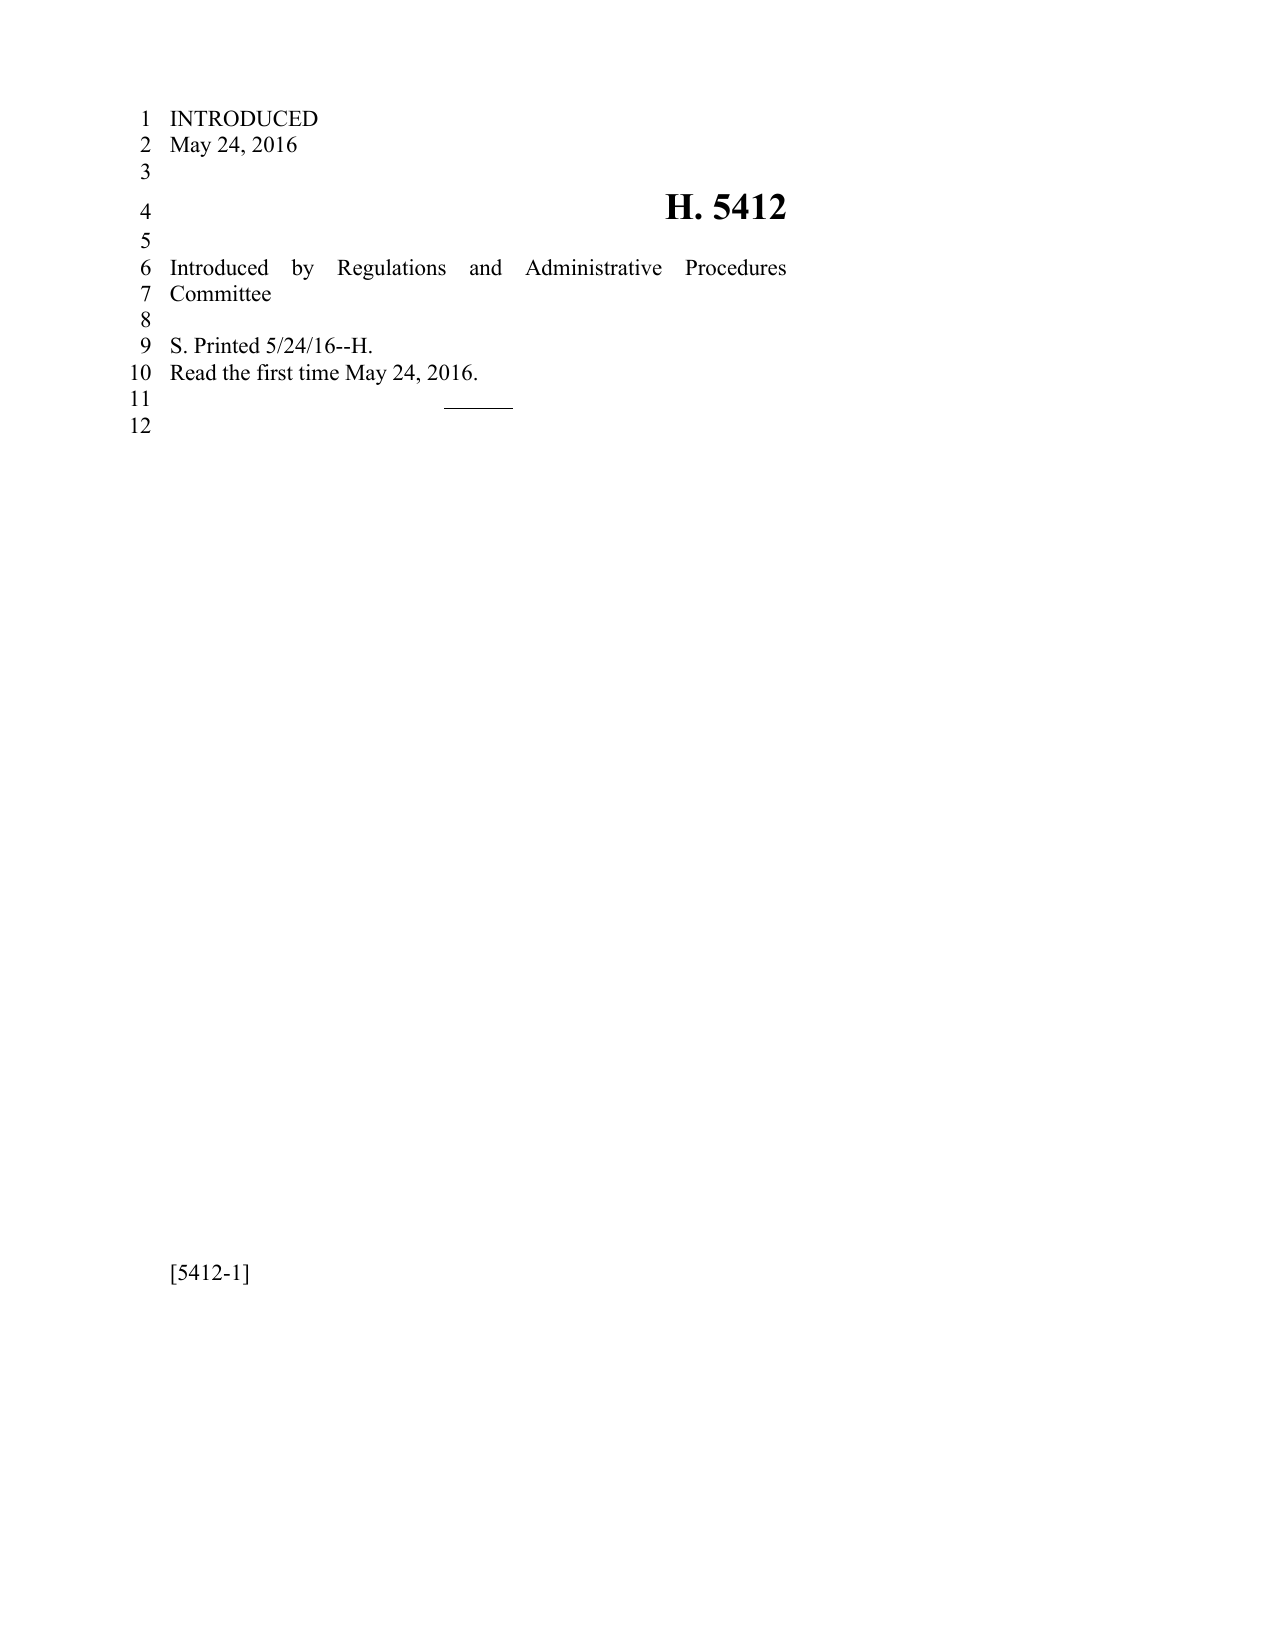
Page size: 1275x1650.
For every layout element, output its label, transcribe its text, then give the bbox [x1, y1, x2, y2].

text Introduced by Regulations and Administrative Procedures Committee [169, 253, 787, 306]
text S. Printed 5/24/16--H. [169, 333, 787, 359]
text H. 5412 [169, 184, 787, 227]
text Read the first time May 24, 2016. [169, 359, 787, 385]
text May 24, 2016 [169, 131, 787, 158]
text INTRODUCED [169, 105, 787, 131]
